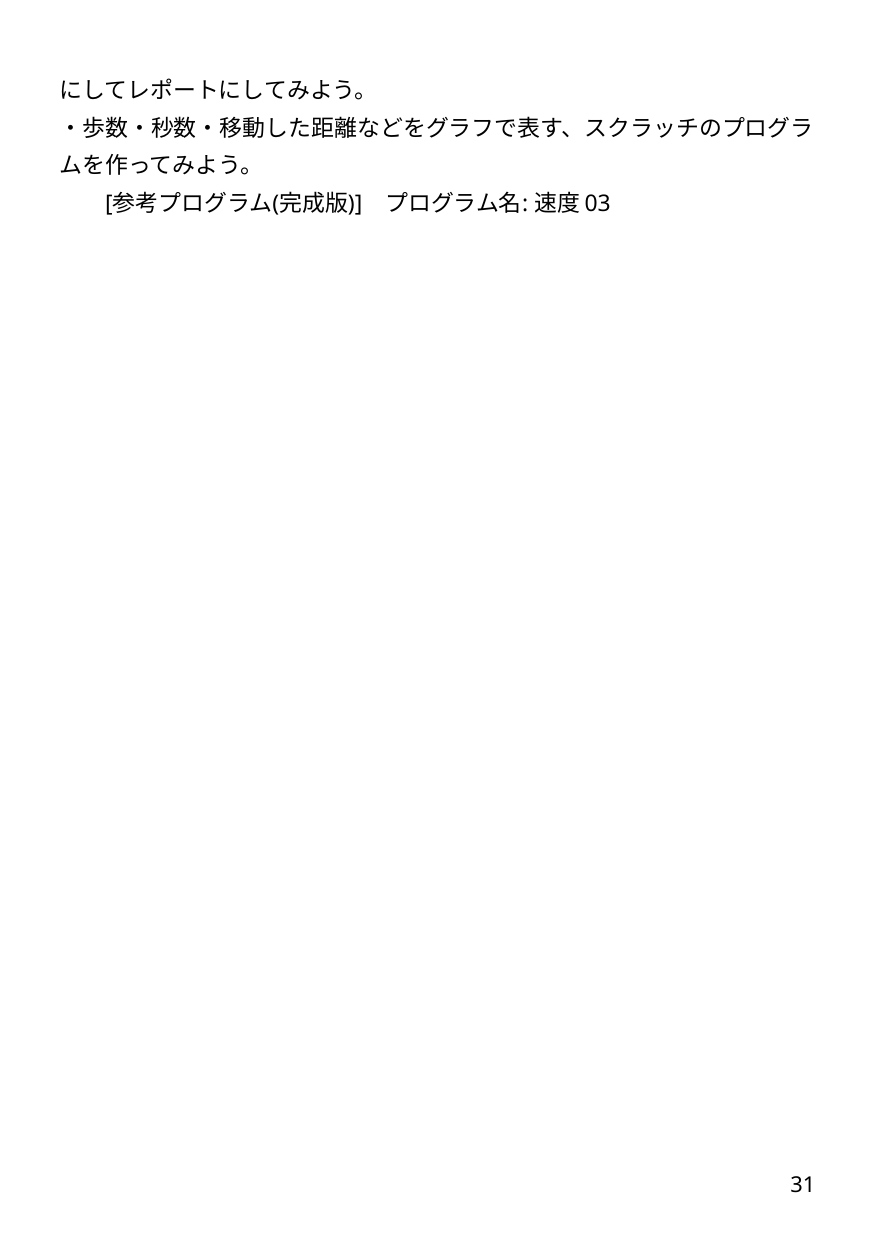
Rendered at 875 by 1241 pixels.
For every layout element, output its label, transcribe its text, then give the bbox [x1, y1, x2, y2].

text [59, 70, 815, 108]
text [参考プログラム(完成版)] プログラム名: 速度03 [59, 183, 815, 220]
text ・歩数・秒数・移動した距離などをグラフで表す、スクラッチのプログラムを作ってみよう。 [59, 108, 815, 183]
